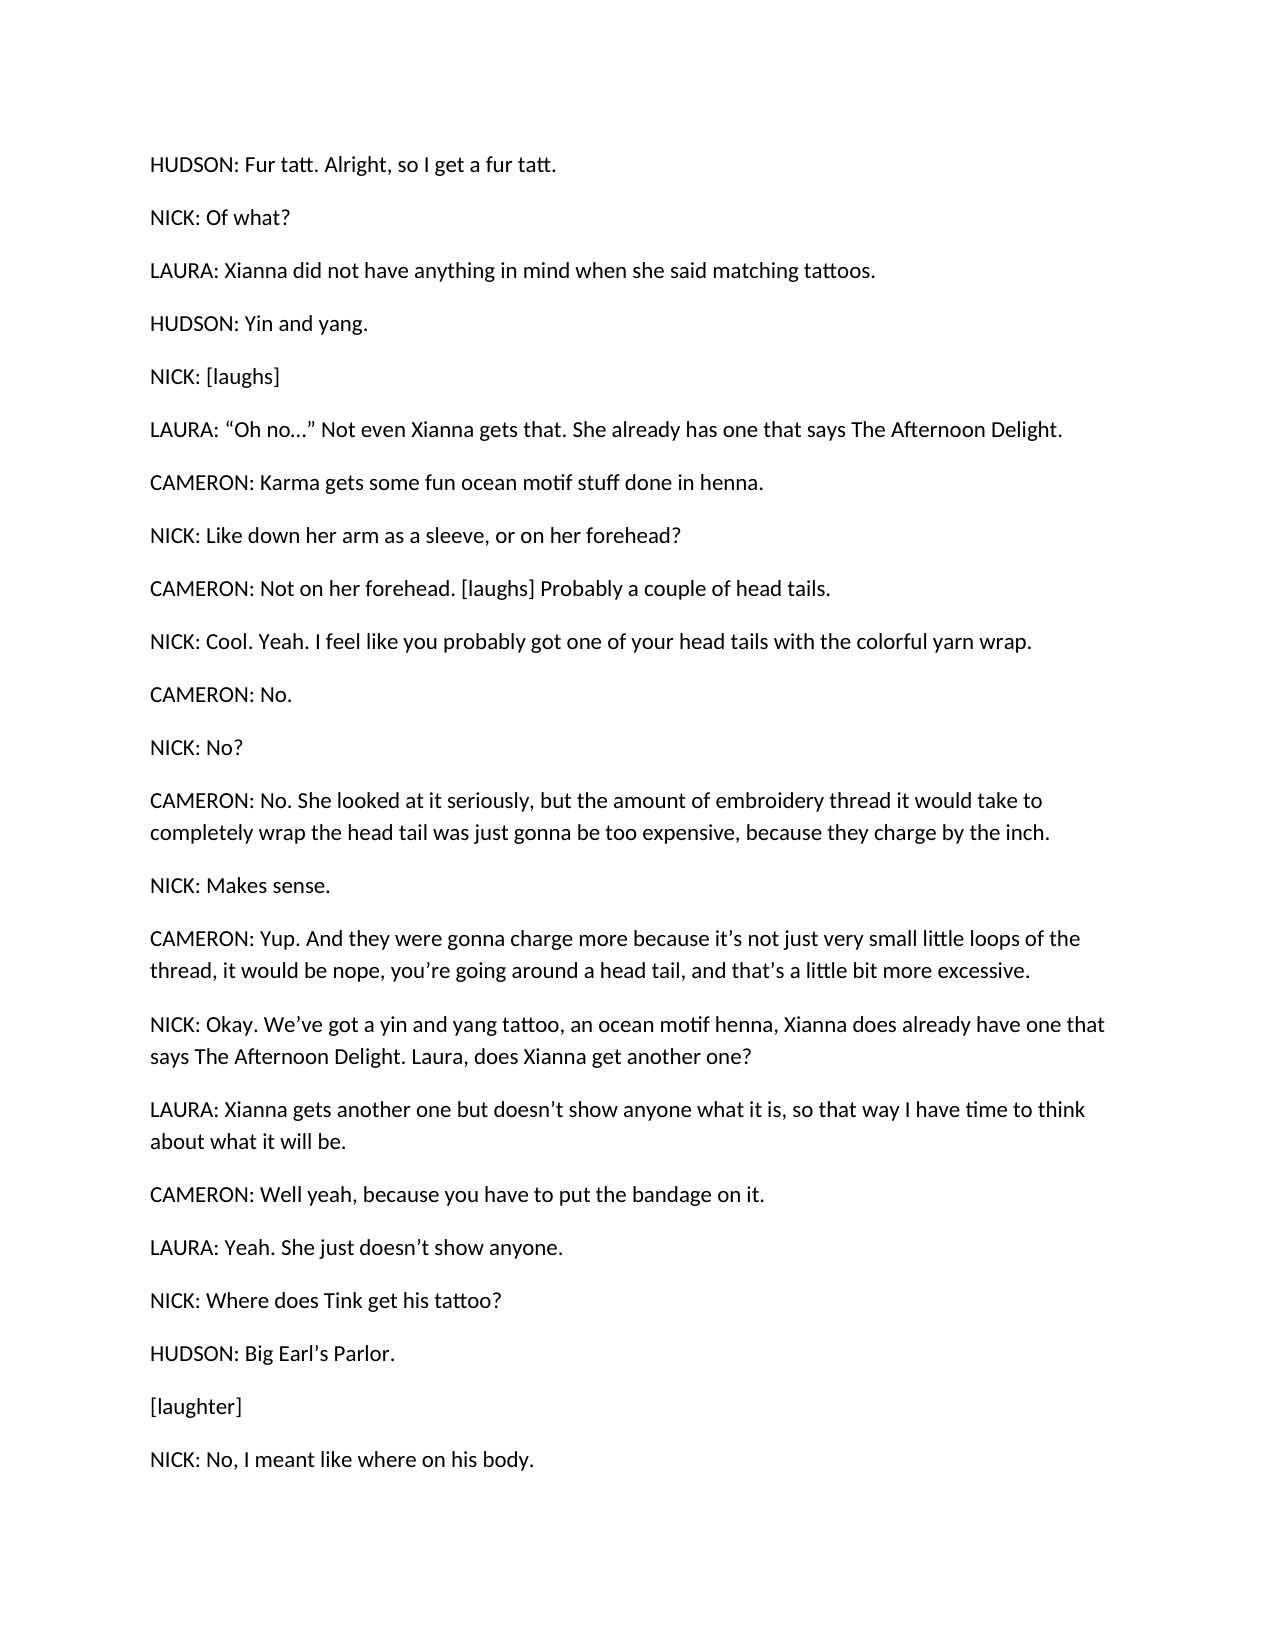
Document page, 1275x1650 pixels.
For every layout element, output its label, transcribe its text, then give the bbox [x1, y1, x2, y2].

text LAURA: Yeah. She just doesn’t show anyone. [150, 1233, 1125, 1261]
text HUDSON: Big Earl’s Parlor. [150, 1339, 1125, 1367]
text NICK: Makes sense. [150, 871, 1125, 899]
text NICK: Like down her arm as a sleeve, or on her forehead? [150, 521, 1125, 549]
text NICK: Okay. We’ve got a yin and yang tattoo, an ocean motif henna, Xianna does already have one that says The Afternoon Delight. Laura, does Xianna get another one? [150, 1010, 1125, 1070]
text NICK: No, I meant like where on his body. [150, 1445, 1125, 1473]
text NICK: Cool. Yeah. I feel like you probably got one of your head tails with the colorful yarn wrap. [150, 627, 1125, 655]
text CAMERON: No. [150, 680, 1125, 708]
text NICK: No? [150, 733, 1125, 761]
text NICK: [laughs] [150, 362, 1125, 390]
text CAMERON: No. She looked at it seriously, but the amount of embroidery thread it would take to completely wrap the head tail was just gonna be too expensive, because they charge by the inch. [150, 786, 1125, 846]
text CAMERON: Well yeah, because you have to put the bandage on it. [150, 1180, 1125, 1208]
text CAMERON: Not on her forehead. [laughs] Probably a couple of head tails. [150, 574, 1125, 602]
text NICK: Of what? [150, 203, 1125, 231]
text NICK: Where does Tink get his tattoo? [150, 1286, 1125, 1314]
text LAURA: “Oh no…” Not even Xianna gets that. She already has one that says The Afternoon Delight. [150, 415, 1125, 443]
text [laughter] [150, 1392, 1125, 1420]
text CAMERON: Karma gets some fun ocean motif stuff done in henna. [150, 468, 1125, 496]
text HUDSON: Fur tatt. Alright, so I get a fur tatt. [150, 150, 1125, 178]
text LAURA: Xianna did not have anything in mind when she said matching tattoos. [150, 256, 1125, 284]
text CAMERON: Yup. And they were gonna charge more because it’s not just very small little loops of the thread, it would be nope, you’re going around a head tail, and that’s a little bit more excessive. [150, 924, 1125, 985]
text LAURA: Xianna gets another one but doesn’t show anyone what it is, so that way I have time to think about what it will be. [150, 1095, 1125, 1155]
text HUDSON: Yin and yang. [150, 309, 1125, 337]
